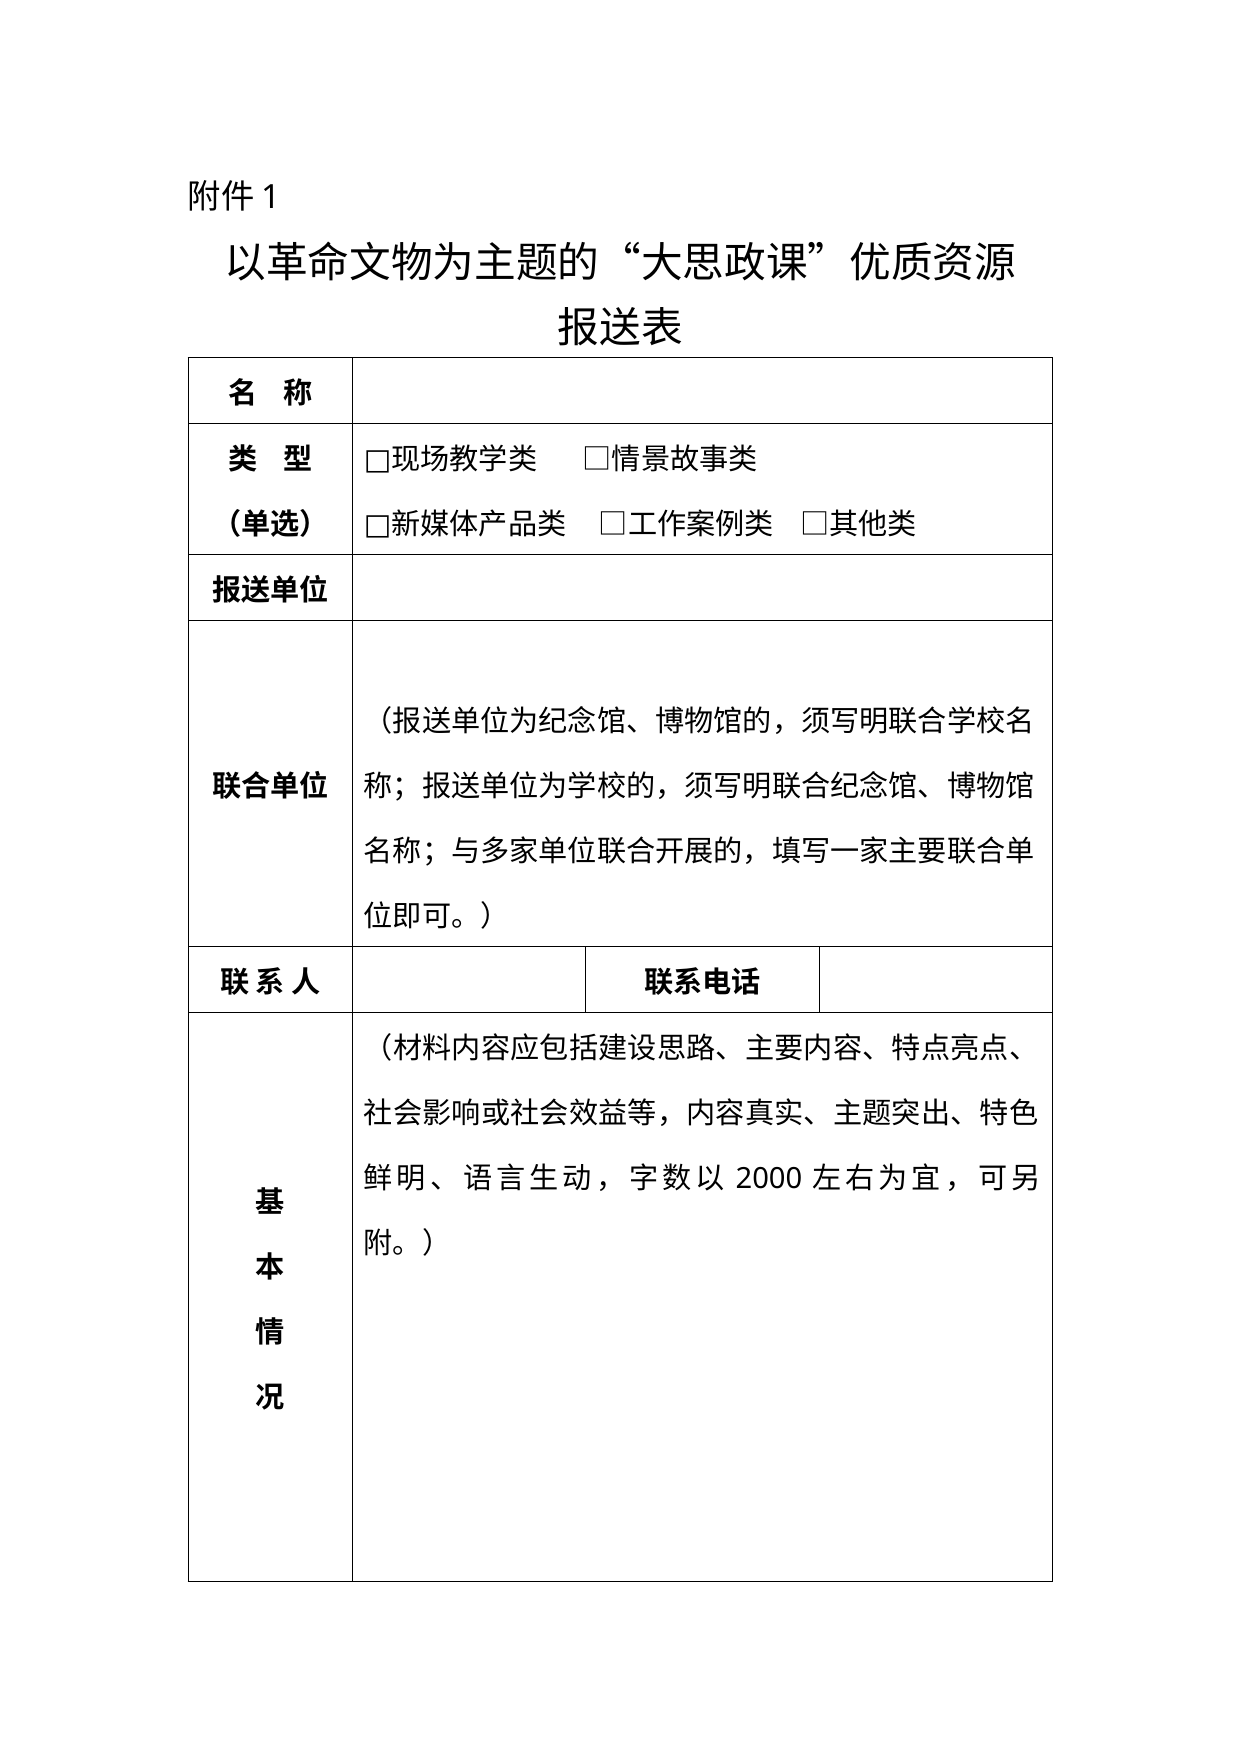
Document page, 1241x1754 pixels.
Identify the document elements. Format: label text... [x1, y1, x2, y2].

table_cell （材料内容应包括建设思路、主要内容、特点亮点、社会影响或社会效益等，内容真实、主题突出、特色鲜明、语言生动，字数以2000左右为宜，可另附。） [353, 1013, 1052, 1581]
table_cell 联合单位 [189, 621, 352, 946]
text 附件1 [187, 162, 1053, 227]
table_cell [820, 947, 1052, 1012]
table_cell □现场教学类 □情景故事类 □新媒体产品类 □工作案例类 □其他类 [353, 424, 1052, 554]
table_cell [353, 555, 1052, 620]
table_cell 类 型 （单选） [189, 424, 352, 554]
table_cell 基 本 情 况 [189, 1013, 352, 1581]
table_cell 联 系 人 [189, 947, 352, 1012]
table_cell （报送单位为纪念馆、博物馆的，须写明联合学校名称；报送单位为学校的，须写明联合纪念馆、博物馆名称；与多家单位联合开展的，填写一家主要联合单位即可。） [353, 621, 1052, 946]
text 以革命文物为主题的“大思政课”优质资源 [187, 227, 1053, 292]
table_cell 联系电话 [586, 947, 819, 1012]
text 报送表 [187, 292, 1053, 357]
table_cell [353, 947, 585, 1012]
table_header [353, 358, 1052, 423]
table_header 名 称 [189, 358, 352, 423]
table_cell 报送单位 [189, 555, 352, 620]
